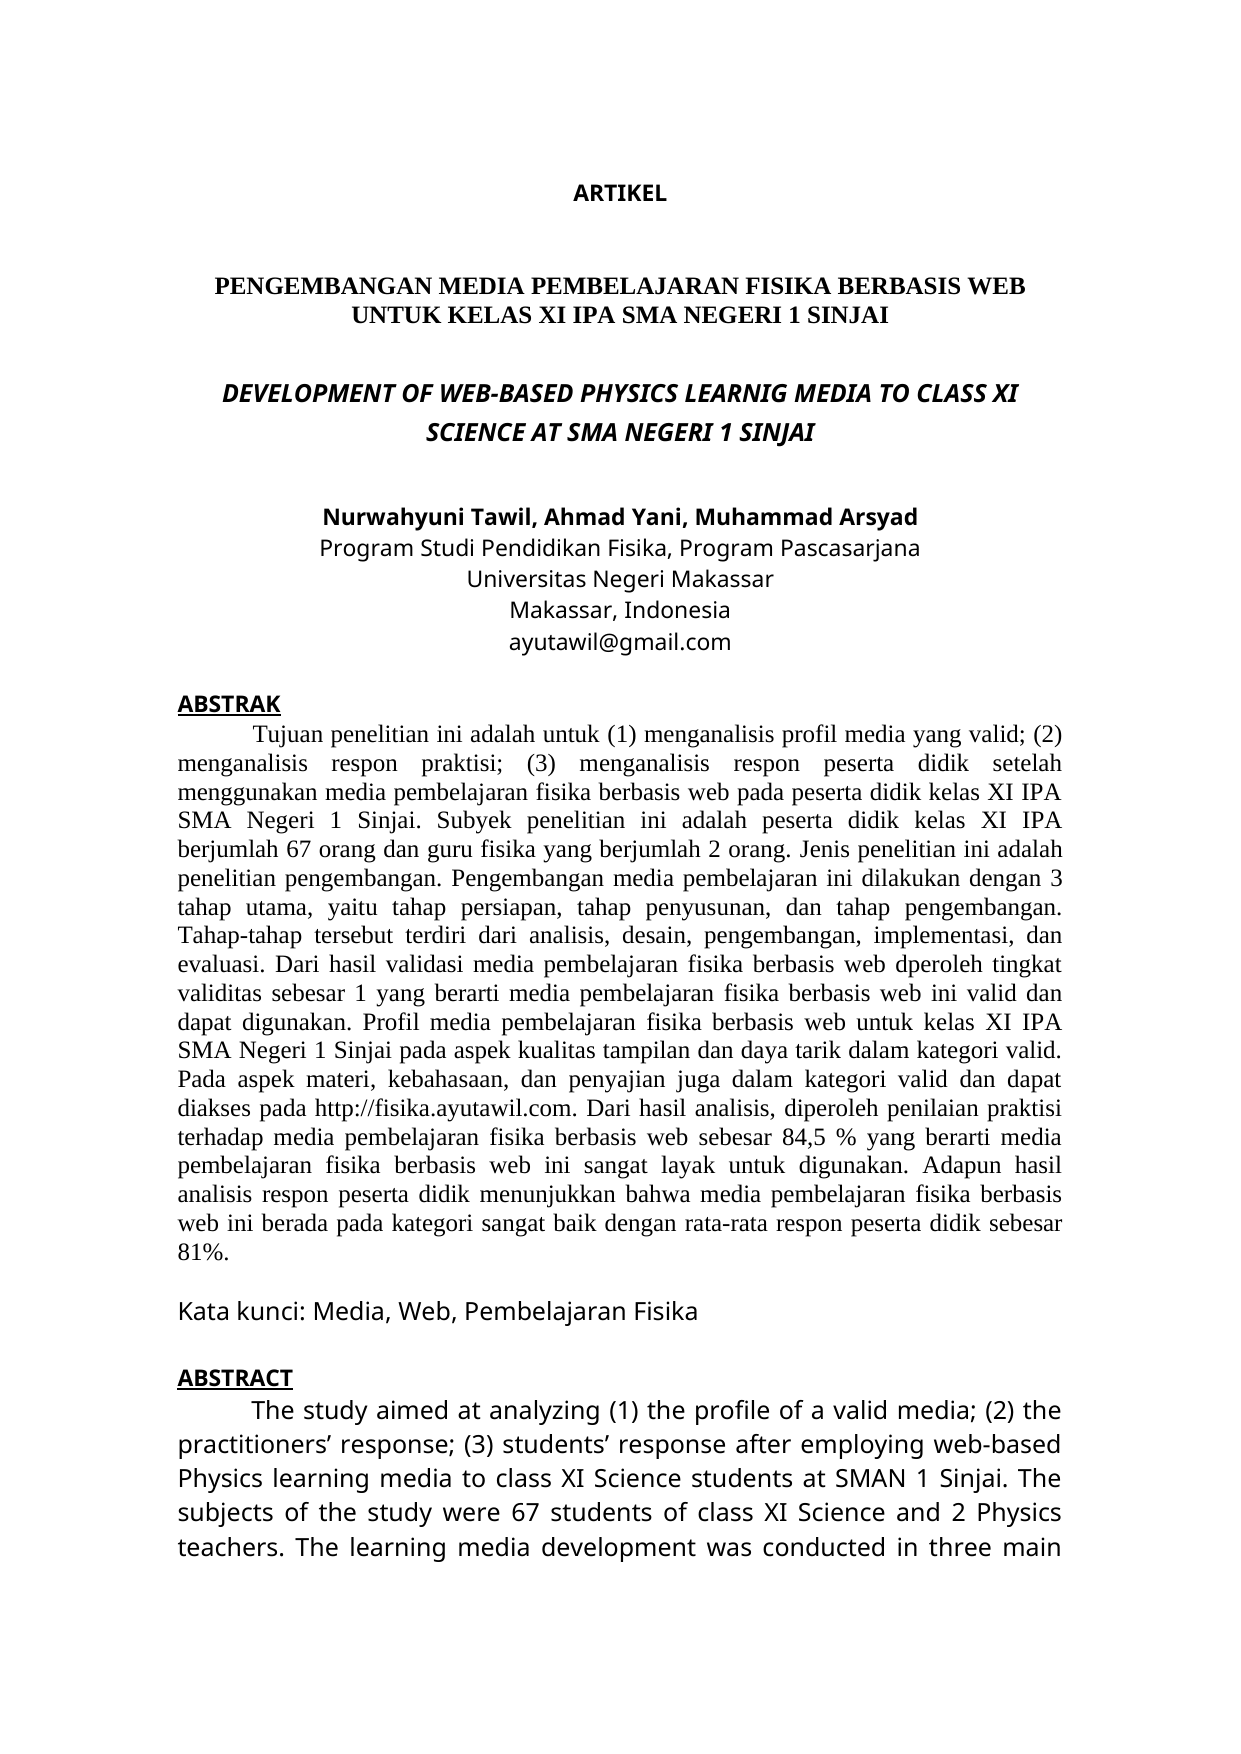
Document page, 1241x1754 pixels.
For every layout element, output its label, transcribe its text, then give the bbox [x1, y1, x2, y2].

text Makassar, Indonesia [177, 594, 1063, 626]
text Tujuan penelitian ini adalah untuk (1) menganalisis profil media yang valid; (2) menganalisis respon praktisi; (3) menganalisis respon peserta didik setelah menggunakan media pembelajaran fisika berbasis web pada peserta didik kelas XI IPA SMA Negeri 1 Sinjai. Subyek penelitian ini adalah peserta didik kelas XI IPA berjumlah 67 orang dan guru fisika yang berjumlah 2 orang. Jenis penelitian ini adalah penelitian pengembangan. Pengembangan media pembelajaran ini dilakukan dengan 3 tahap utama, yaitu tahap persiapan, tahap penyusunan, dan tahap pengembangan. Tahap-tahap tersebut terdiri dari analisis, desain, pengembangan, implementasi, dan evaluasi. Dari hasil validasi media pembelajaran fisika berbasis web dperoleh tingkat validitas sebesar 1 yang berarti media pembelajaran fisika berbasis web ini valid dan dapat digunakan. Profil media pembelajaran fisika berbasis web untuk kelas XI IPA SMA Negeri 1 Sinjai pada aspek kualitas tampilan dan daya tarik dalam kategori valid. Pada aspek materi, kebahasaan, dan penyajian juga dalam kategori valid dan dapat diakses pada http://fisika.ayutawil.com. Dari hasil analisis, diperoleh penilaian praktisi terhadap media pembelajaran fisika berbasis web sebesar 84,5 % yang berarti media pembelajaran fisika berbasis web ini sangat layak untuk digunakan. Adapun hasil analisis respon peserta didik menunjukkan bahwa media pembelajaran fisika berbasis web ini berada pada kategori sangat baik dengan rata-rata respon peserta didik sebesar 81%. [177, 719, 1063, 1266]
text DEVELOPMENT OF WEB-BASED PHYSICS LEARNIG MEDIA TO CLASS XI SCIENCE AT SMA NEGERI 1 SINJAI [177, 375, 1063, 448]
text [177, 1393, 1063, 1563]
text Program Studi Pendidikan Fisika, Program Pascasarjana [177, 532, 1063, 563]
text Nurwahyuni Tawil, Ahmad Yani, Muhammad Arsyad [177, 501, 1063, 532]
text PENGEMBANGAN MEDIA PEMBELAJARAN FISIKA BERBASIS WEB UNTUK KELAS XI IPA SMA NEGERI 1 SINJAI [177, 271, 1063, 328]
text Universitas Negeri Makassar [177, 563, 1063, 594]
text ayutawil@gmail.com [177, 626, 1063, 657]
text ARTIKEL [177, 177, 1063, 208]
text ABSTRAK [177, 688, 1063, 719]
text ABSTRACT [177, 1362, 1063, 1393]
text Kata kunci: Media, Web, Pembelajaran Fisika [177, 1293, 1063, 1328]
